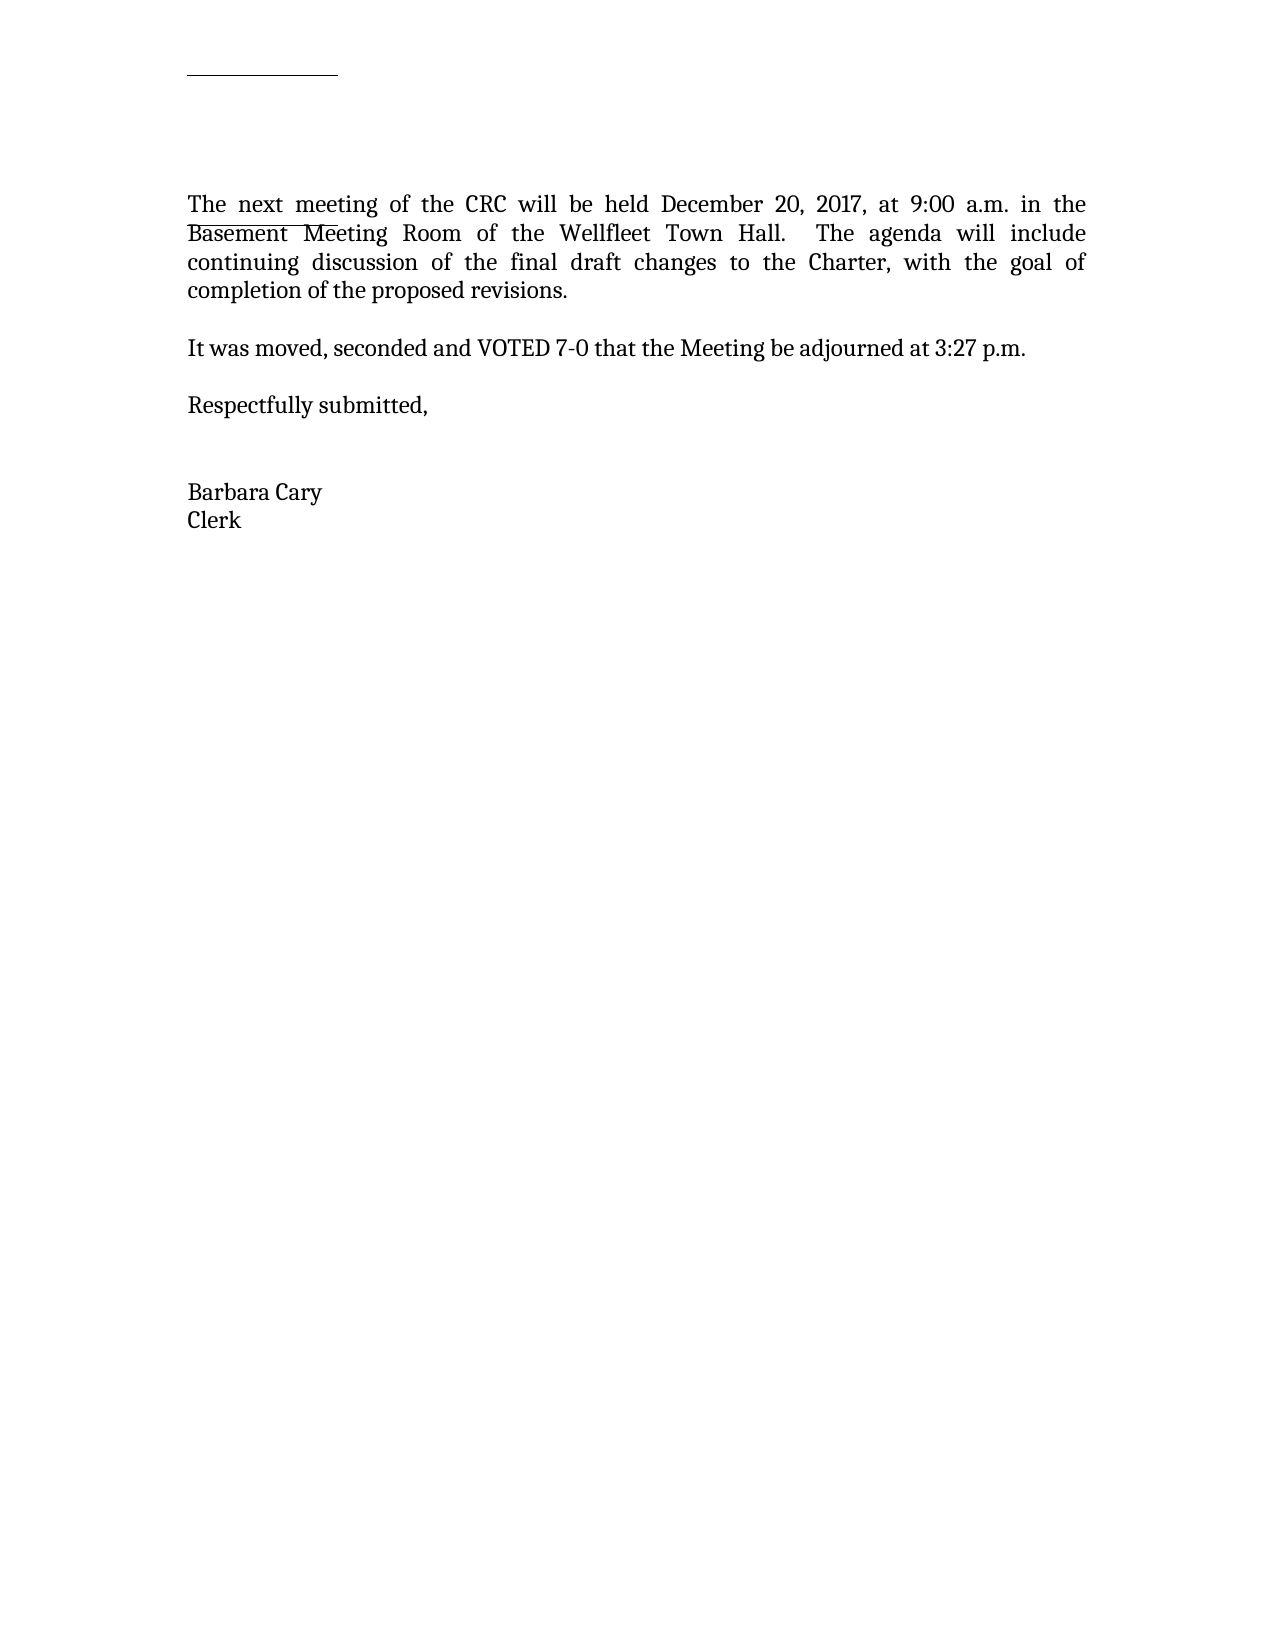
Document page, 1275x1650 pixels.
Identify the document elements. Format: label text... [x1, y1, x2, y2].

text Clerk [187, 506, 1087, 535]
text It was moved, seconded and VOTED 7-0 that the Meeting be adjourned at 3:27 p.m. [187, 334, 1087, 362]
text Barbara Cary [187, 477, 1087, 506]
text Respectfully submitted, [187, 391, 1087, 420]
text The next meeting of the CRC will be held December 20, 2017, at 9:00 a.m. in the Basement Meeting Room of the Wellfleet Town Hall. The agenda will include continuing discussion of the final draft changes to the Charter, with the goal of completion of the proposed revisions. [187, 190, 1087, 305]
